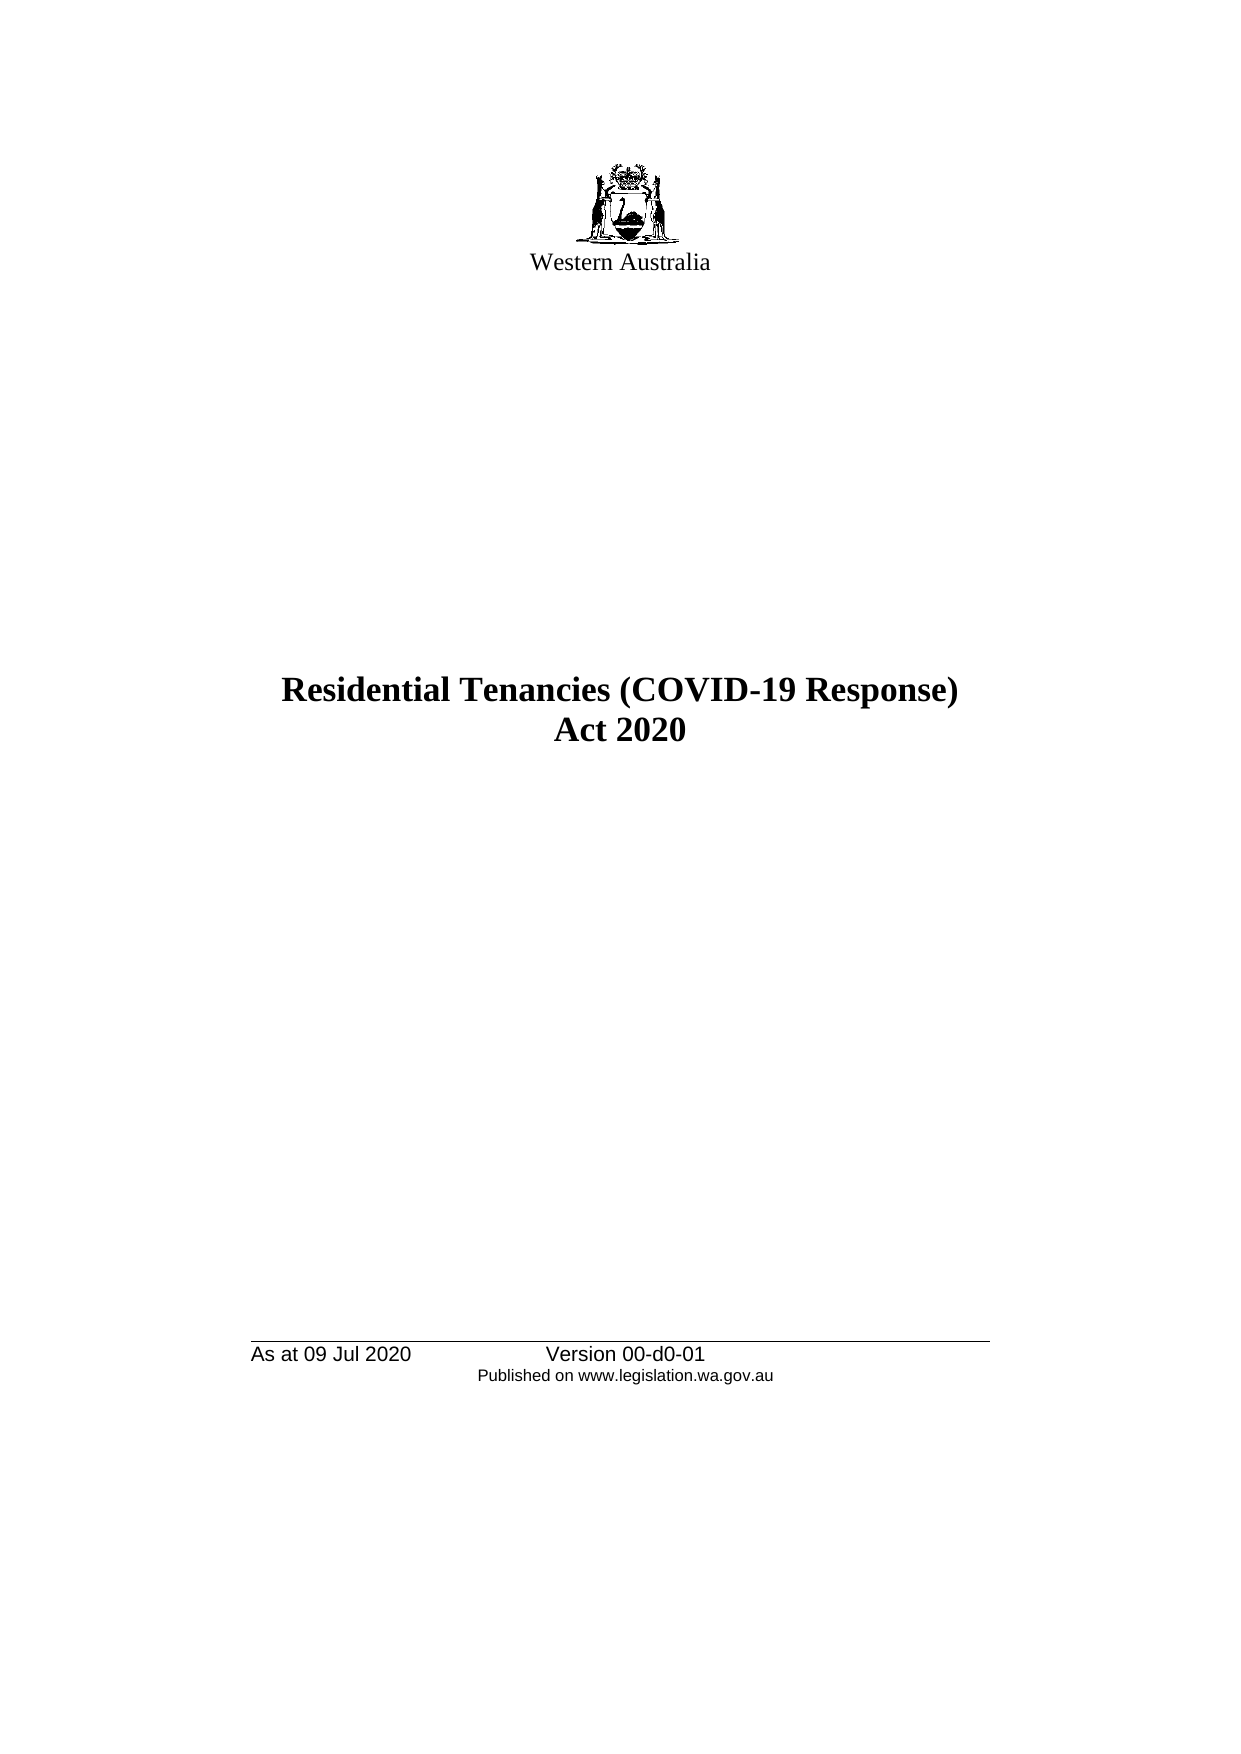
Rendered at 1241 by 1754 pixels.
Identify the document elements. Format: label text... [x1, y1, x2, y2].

text Western Australia [251, 247, 990, 276]
picture [575, 162, 679, 246]
text Residential Tenancies (COVID-19 Response) Act 2020 [251, 668, 990, 749]
